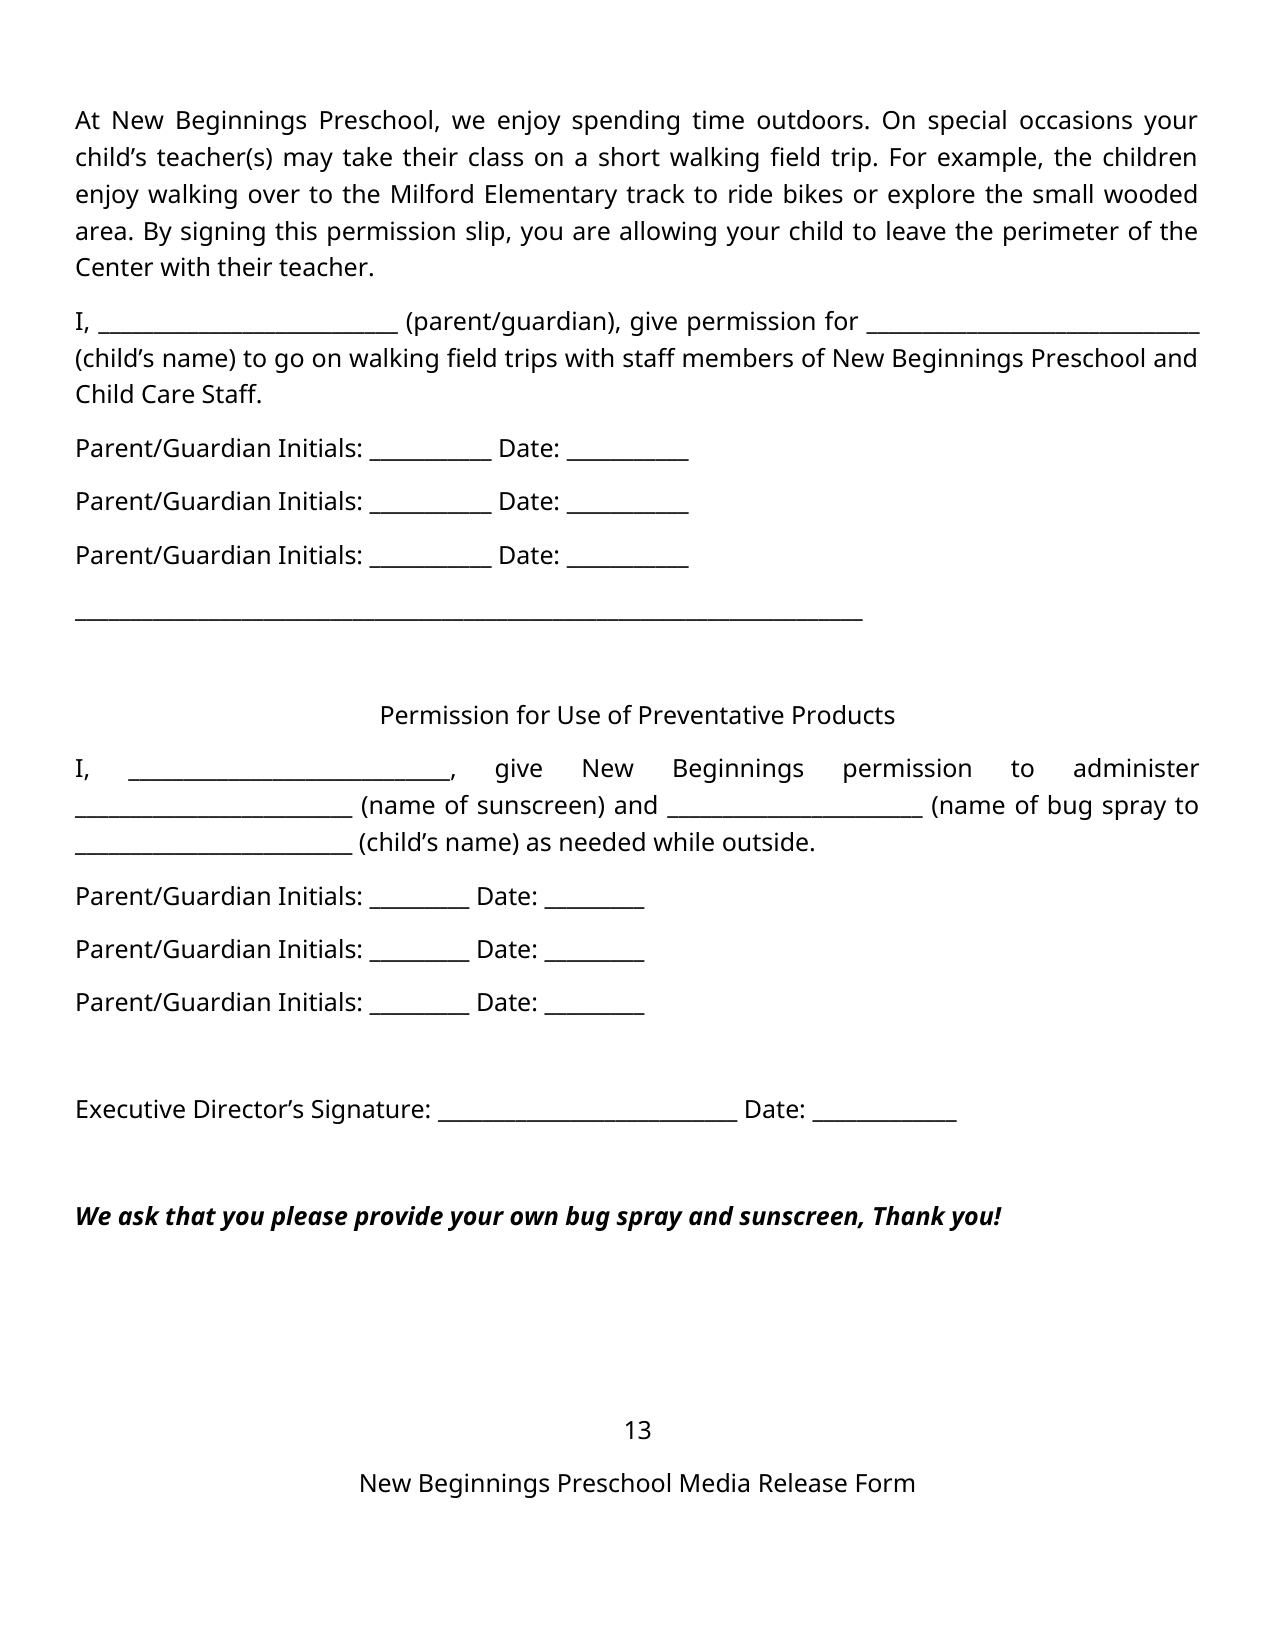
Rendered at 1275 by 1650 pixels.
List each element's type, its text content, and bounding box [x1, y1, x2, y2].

text I, ___________________________ (parent/guardian), give permission for ______________________________ (child’s name) to go on walking field trips with staff members of New Beginnings Preschool and Child Care Staff. [75, 303, 1200, 411]
text New Beginnings Preschool Media Release Form [75, 1466, 1200, 1500]
text We ask that you please provide your own bug spray and sunscreen, Thank you! [75, 1199, 1200, 1233]
text _______________________________________________________________________ [75, 591, 1200, 625]
text Parent/Guardian Initials: _________ Date: _________ [75, 932, 1200, 966]
text Parent/Guardian Initials: _________ Date: _________ [75, 985, 1200, 1019]
text Parent/Guardian Initials: ___________ Date: ___________ [75, 537, 1200, 571]
text I, _____________________________, give New Beginnings permission to administer _________________________ (name of sunscreen) and _______________________ (name of bug spray to _________________________ (child’s name) as needed while outside. [75, 751, 1200, 859]
text Parent/Guardian Initials: ___________ Date: ___________ [75, 484, 1200, 518]
text Executive Director’s Signature: ___________________________ Date: _____________ [75, 1092, 1200, 1126]
text Parent/Guardian Initials: ___________ Date: ___________ [75, 431, 1200, 464]
text At New Beginnings Preschool, we enjoy spending time outdoors. On special occasions your child’s teacher(s) may take their class on a short walking field trip. For example, the children enjoy walking over to the Milford Elementary track to ride bikes or explore the small wooded area. By signing this permission slip, you are allowing your child to leave the perimeter of the Center with their teacher. [75, 103, 1200, 284]
text Permission for Use of Preventative Products [75, 698, 1200, 732]
text 13 [75, 1412, 1200, 1447]
text Parent/Guardian Initials: _________ Date: _________ [75, 878, 1200, 912]
